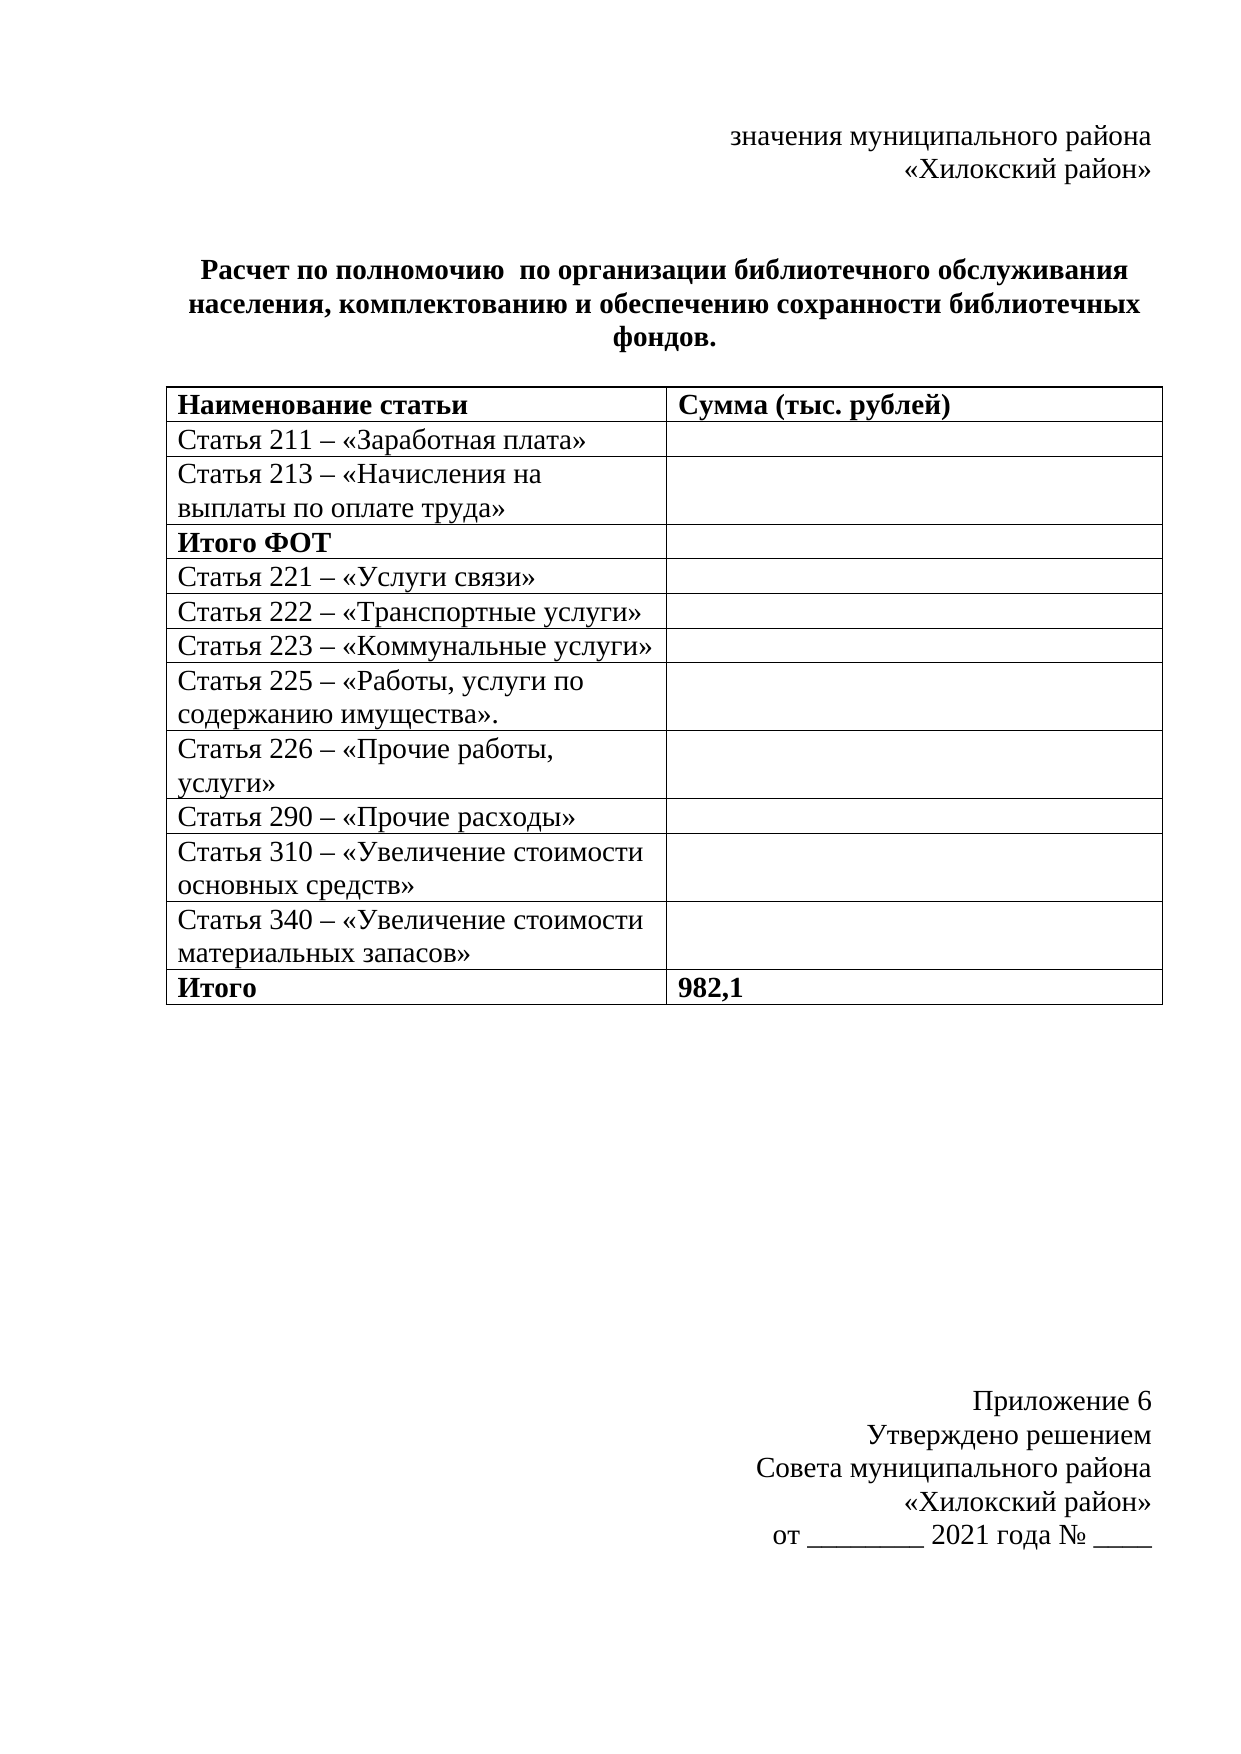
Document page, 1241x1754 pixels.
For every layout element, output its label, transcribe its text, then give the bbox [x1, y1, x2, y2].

table_cell Статья 223 – «Коммунальные услуги» [167, 629, 666, 662]
table_cell Итого [167, 970, 666, 1004]
table_cell [667, 559, 1162, 593]
text Приложение 6 [177, 1383, 1152, 1417]
text Утверждено решением [177, 1417, 1152, 1450]
table_header Наименование статьи [167, 388, 666, 421]
text значения муниципального района [177, 118, 1152, 152]
table_cell [667, 731, 1162, 798]
table_cell Статья 211 – «Заработная плата» [167, 422, 666, 456]
table_cell [667, 525, 1162, 558]
table_cell [667, 902, 1162, 969]
table_cell [667, 799, 1162, 833]
table_cell [667, 663, 1162, 730]
table_cell Статья 213 – «Начисления на выплаты по оплате труда» [167, 457, 666, 524]
table_header Сумма (тыс. рублей) [667, 388, 1162, 421]
table_cell [667, 834, 1162, 901]
table_cell [667, 422, 1162, 456]
table_cell [667, 594, 1162, 627]
text Совета муниципального района [177, 1450, 1152, 1484]
text Расчет по полномочию по организации библиотечного обслуживания населения, комплектованию и обеспечению сохранности библиотечных фондов. [177, 252, 1152, 353]
table_cell [667, 457, 1162, 524]
table_cell Статья 221 – «Услуги связи» [167, 559, 666, 593]
table_cell Статья 310 – «Увеличение стоимости основных средств» [167, 834, 666, 901]
table_cell Итого ФОТ [167, 525, 666, 558]
text «Хилокский район» [177, 152, 1152, 185]
text от ________ 2021 года № ____ [177, 1517, 1152, 1551]
text «Хилокский район» [177, 1484, 1152, 1517]
table_cell Статья 225 – «Работы, услуги по содержанию имущества». [167, 663, 666, 730]
table_cell Статья 290 – «Прочие расходы» [167, 799, 666, 833]
table_cell 982,1 [667, 970, 1162, 1004]
table_cell Статья 222 – «Транспортные услуги» [167, 594, 666, 627]
table_cell [667, 629, 1162, 662]
table_cell Статья 340 – «Увеличение стоимости материальных запасов» [167, 902, 666, 969]
table_cell Статья 226 – «Прочие работы, услуги» [167, 731, 666, 798]
